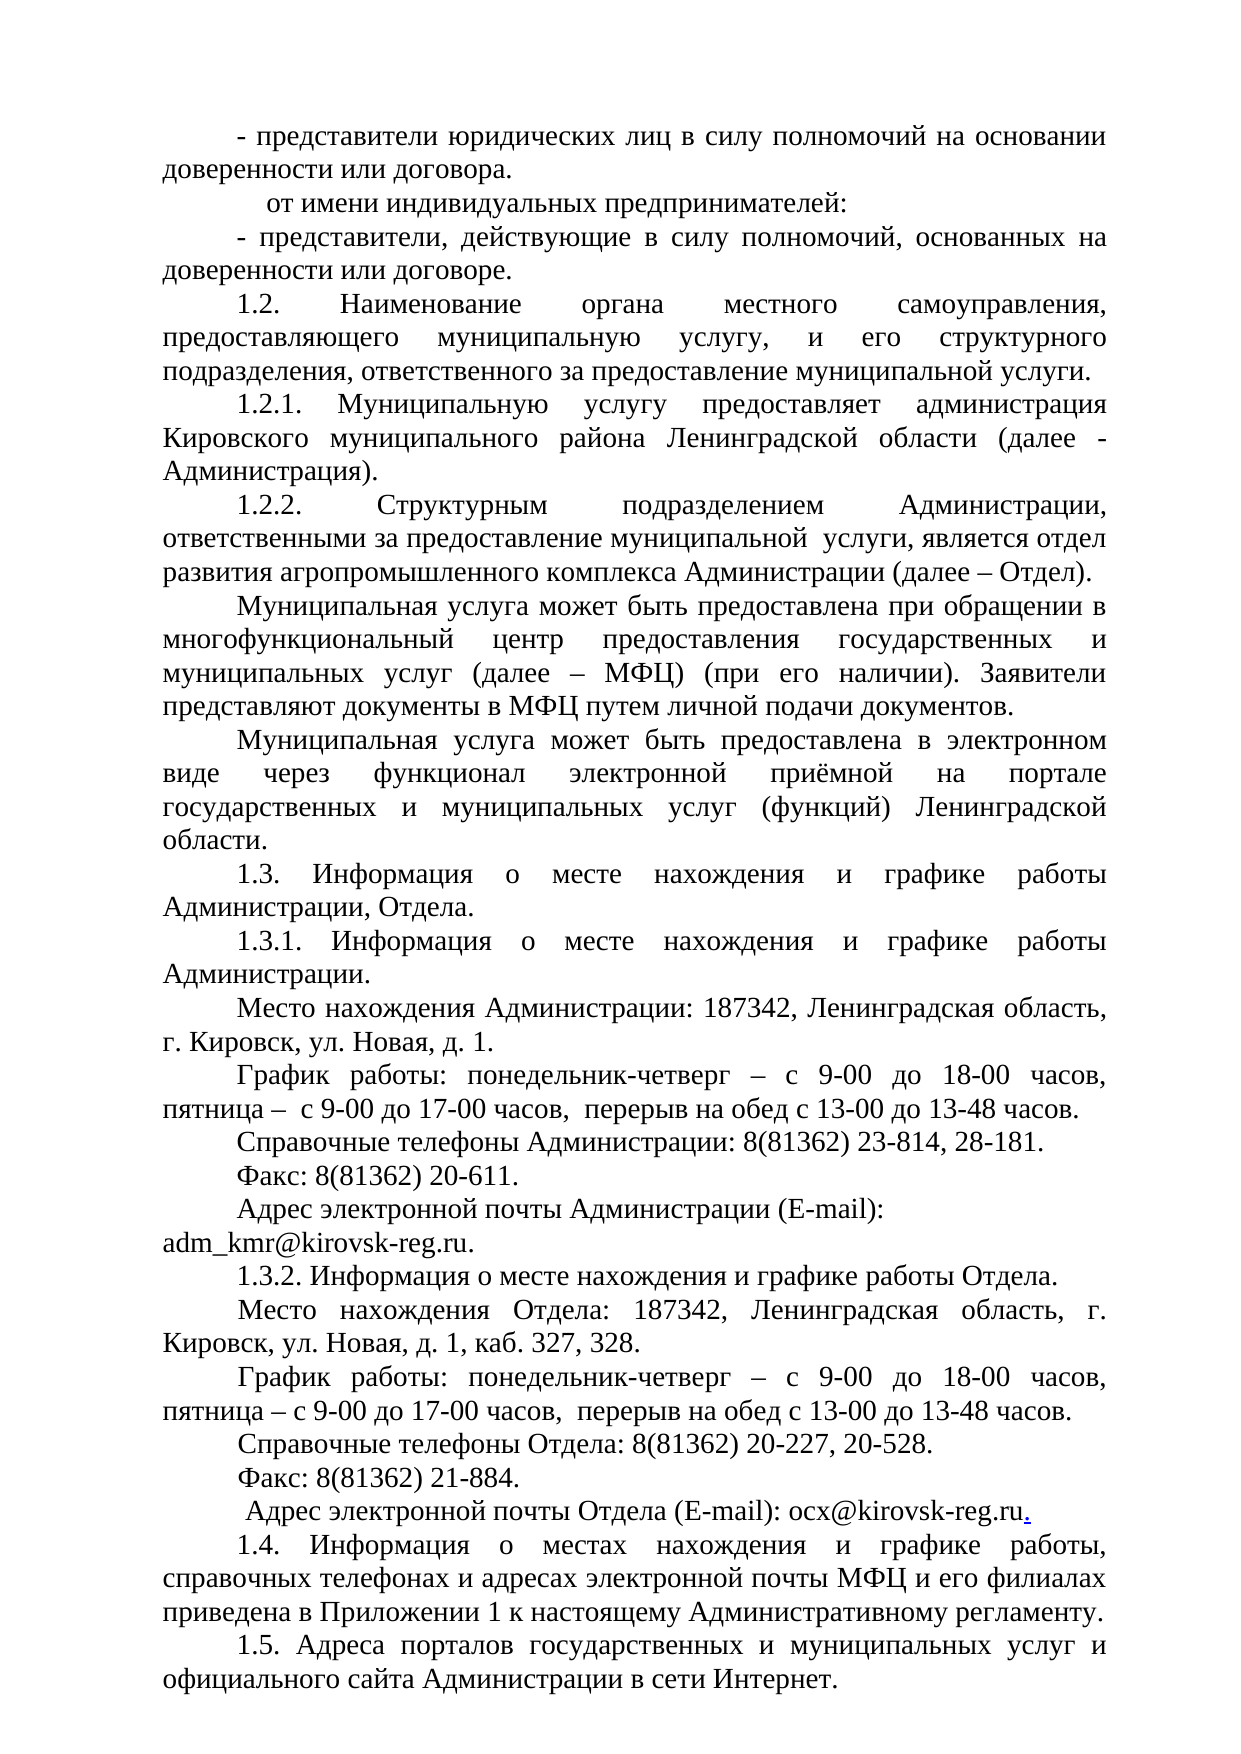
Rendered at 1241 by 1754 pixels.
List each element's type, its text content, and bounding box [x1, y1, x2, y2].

text 1.4. Информация о местах нахождения и графике работы, справочных телефонах и адресах электронной почты МФЦ и его филиалах приведена в Приложении 1 к настоящему Административному регламенту. [162, 1527, 1107, 1627]
text adm_kmr@kirovsk-reg.ru. [162, 1225, 1107, 1258]
text 1.2.2. Структурным подразделением Администрации, ответственными за предоставление муниципальной услуги, является отдел развития агропромышленного комплекса Администрации (далее – Отдел). [162, 487, 1107, 588]
text Место нахождения Администрации: 187342, Ленинградская область, г. Кировск, ул. Новая, д. 1. [162, 990, 1107, 1057]
text - представители, действующие в силу полномочий, основанных на доверенности или договоре. [162, 219, 1107, 286]
text от имени индивидуальных предпринимателей: [266, 185, 1107, 219]
text Муниципальная услуга может быть предоставлена при обращении в многофункциональный центр предоставления государственных и муниципальных услуг (далее – МФЦ) (при его наличии). Заявители представляют документы в МФЦ путем личной подачи документов. [162, 588, 1107, 722]
text 1.3.1. Информация о месте нахождения и графике работы Администрации. [162, 923, 1107, 990]
text Место нахождения Отдела: 187342, Ленинградская область, г. Кировск, ул. Новая, д. 1, каб. 327, 328. [162, 1292, 1107, 1359]
text Факс: 8(81362) 21-884. [162, 1460, 1107, 1493]
text Справочные телефоны Администрации: 8(81362) 23-814, 28-181. [162, 1124, 1107, 1158]
text - представители юридических лиц в силу полномочий на основании доверенности или договора. [162, 118, 1107, 185]
text Адрес электронной почты Отдела (E-mail): ocx@kirovsk-reg.ru. [162, 1493, 1107, 1527]
text График работы: понедельник-четверг – с 9-00 до 18-00 часов, пятница – с 9-00 до 17-00 часов, перерыв на обед с 13-00 до 13-48 часов. [162, 1057, 1107, 1124]
text Факс: 8(81362) 20-611. [162, 1158, 1107, 1191]
text 1.3. Информация о месте нахождения и графике работы Администрации, Отдела. [162, 856, 1107, 923]
text График работы: понедельник-четверг – с 9-00 до 18-00 часов, пятница – с 9-00 до 17-00 часов, перерыв на обед с 13-00 до 13-48 часов. [162, 1359, 1107, 1426]
text 1.5. Адреса порталов государственных и муниципальных услуг и официального сайта Администрации в сети Интернет. [162, 1627, 1107, 1694]
text 1.3.2. Информация о месте нахождения и графике работы Отдела. [162, 1258, 1107, 1292]
text Адрес электронной почты Администрации (E-mail): [162, 1191, 1107, 1225]
text Справочные телефоны Отдела: 8(81362) 20-227, 20-528. [162, 1426, 1107, 1460]
text Муниципальная услуга может быть предоставлена в электронном виде через функционал электронной приёмной на портале государственных и муниципальных услуг (функций) Ленинградской области. [162, 722, 1107, 856]
text 1.2.1. Муниципальную услугу предоставляет администрация Кировского муниципального района Ленинградской области (далее - Администрация). [162, 386, 1107, 487]
text 1.2. Наименование органа местного самоуправления, предоставляющего муниципальную услугу, и его структурного подразделения, ответственного за предоставление муниципальной услуги. [162, 286, 1107, 386]
